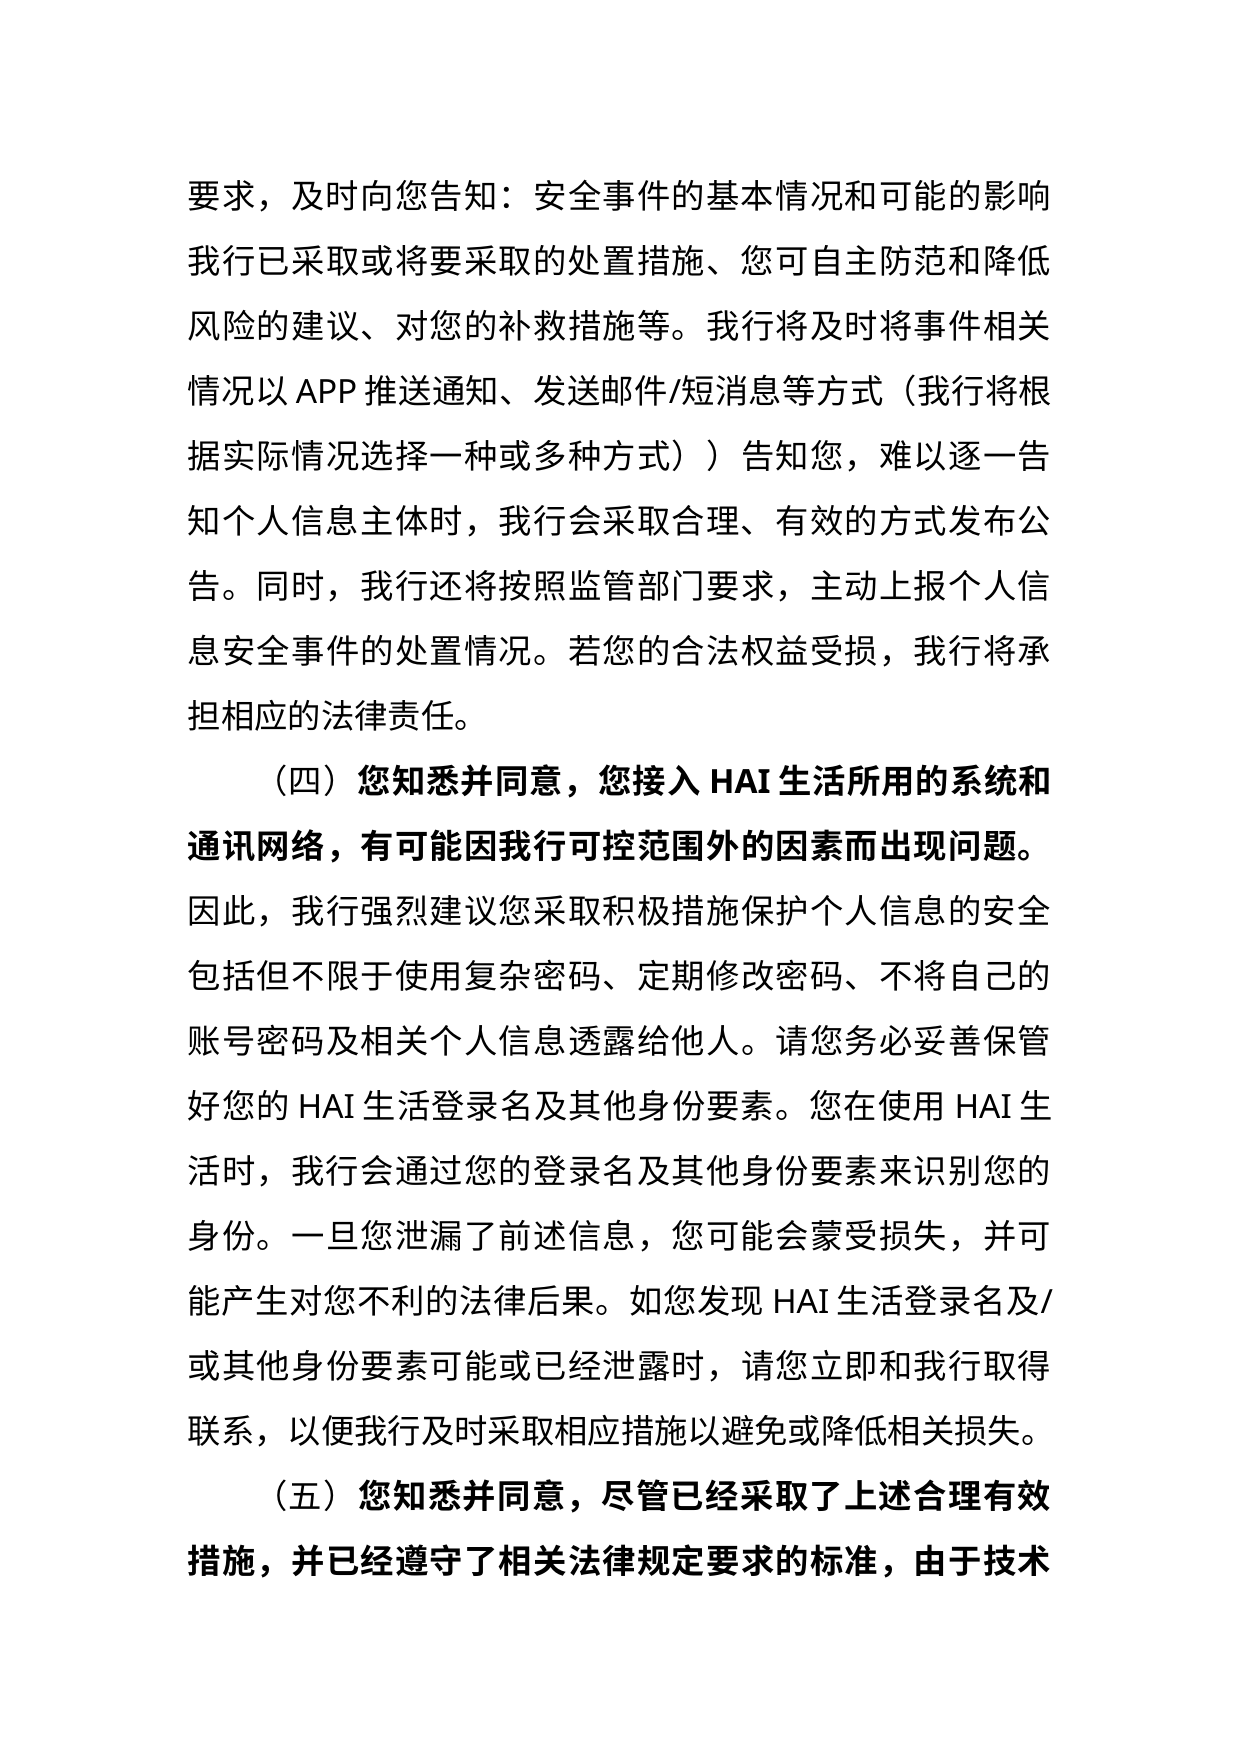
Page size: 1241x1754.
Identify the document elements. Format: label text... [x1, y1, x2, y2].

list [187, 1462, 1053, 1592]
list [187, 162, 1053, 747]
list （四）您知悉并同意，您接入HAI生活所用的系统和通讯网络，有可能因我行可控范围外的因素而出现问题。因此，我行强烈建议您采取积极措施保护个人信息的安全，包括但不限于使用复杂密码、定期修改密码、不将自己的账号密码及相关个人信息透露给他人。请您务必妥善保管好您的HAI生活登录名及其他身份要素。您在使用HAI生活时，我行会通过您的登录名及其他身份要素来识别您的身份。一旦您泄漏了前述信息，您可能会蒙受损失，并可能产生对您不利的法律后果。如您发现HAI生活登录名及/或其他身份要素可能或已经泄露时，请您立即和我行取得联系，以便我行及时采取相应措施以避免或降低相关损失。 [187, 747, 1053, 1462]
